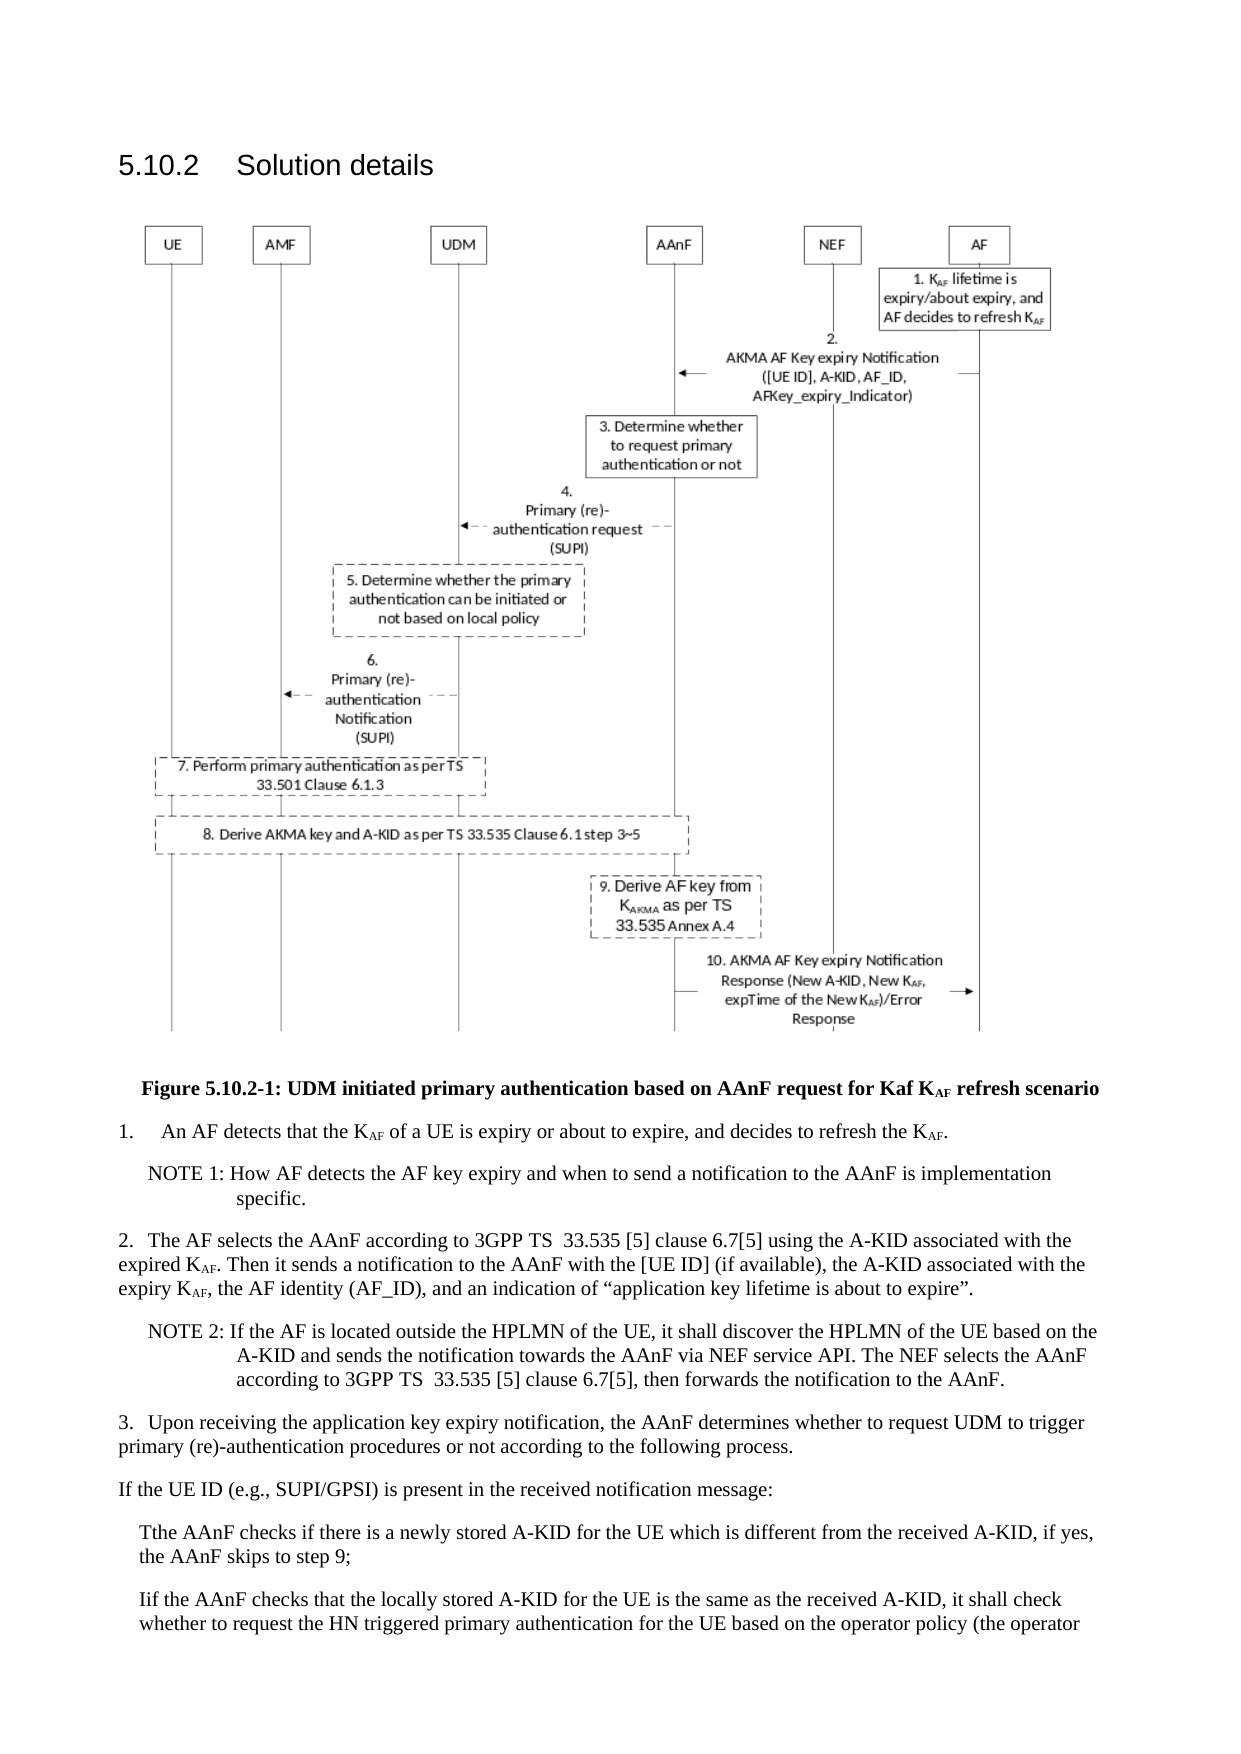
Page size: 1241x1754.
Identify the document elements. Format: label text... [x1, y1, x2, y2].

text NOTE1: How AF detects the AF key expiry and when to send a notification to the AAnF is implementation specific. [148, 1161, 1122, 1209]
text If the UE ID (e.g., SUPI/GPSI) is present in the received notification message: [118, 1477, 1122, 1501]
list An AF detects that the KAF of a UE is expiry or about to expire, and decides to refresh the KAF. [118, 1118, 1122, 1143]
text he AAnF checks if there is a newly stored A-KID for the UE which is different from the received A-KID, if yes, the AAnF skips to step 9; [139, 1520, 1122, 1568]
subtitle 5.10.2 Solution details [118, 147, 1122, 181]
text NOTE2: If the AF is located outside the HPLMN of the UE, it shall discover the HPLMN of the UE based on the A-KID and sends the notification towards the AAnF via NEF service API. The NEF selects the AAnF according to TS33.535 clause 6.7, then forwards the notification to the AAnF. [148, 1319, 1122, 1391]
text Figure 5.10.2-1: UDM initiated primary authentication based on AAnF request for refresh scenario [118, 1076, 1122, 1100]
list Upon receiving the application key expiry notification, the AAnF determines whether to request UDM to trigger primary (re)-authentication procedures or not according to the following process. [118, 1410, 1122, 1458]
list The AF selects the AAnF according to TS33.535 clause 6.7 using the A-KID associated with the expired KAF. Then it sends a notification to the AAnF with the UE ID (if available), the A-KID associated with the expiry KAF, the AF identity (AF_ID), and an indication of “application key lifetime is about to expire”. [118, 1228, 1122, 1300]
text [139, 1587, 1122, 1635]
